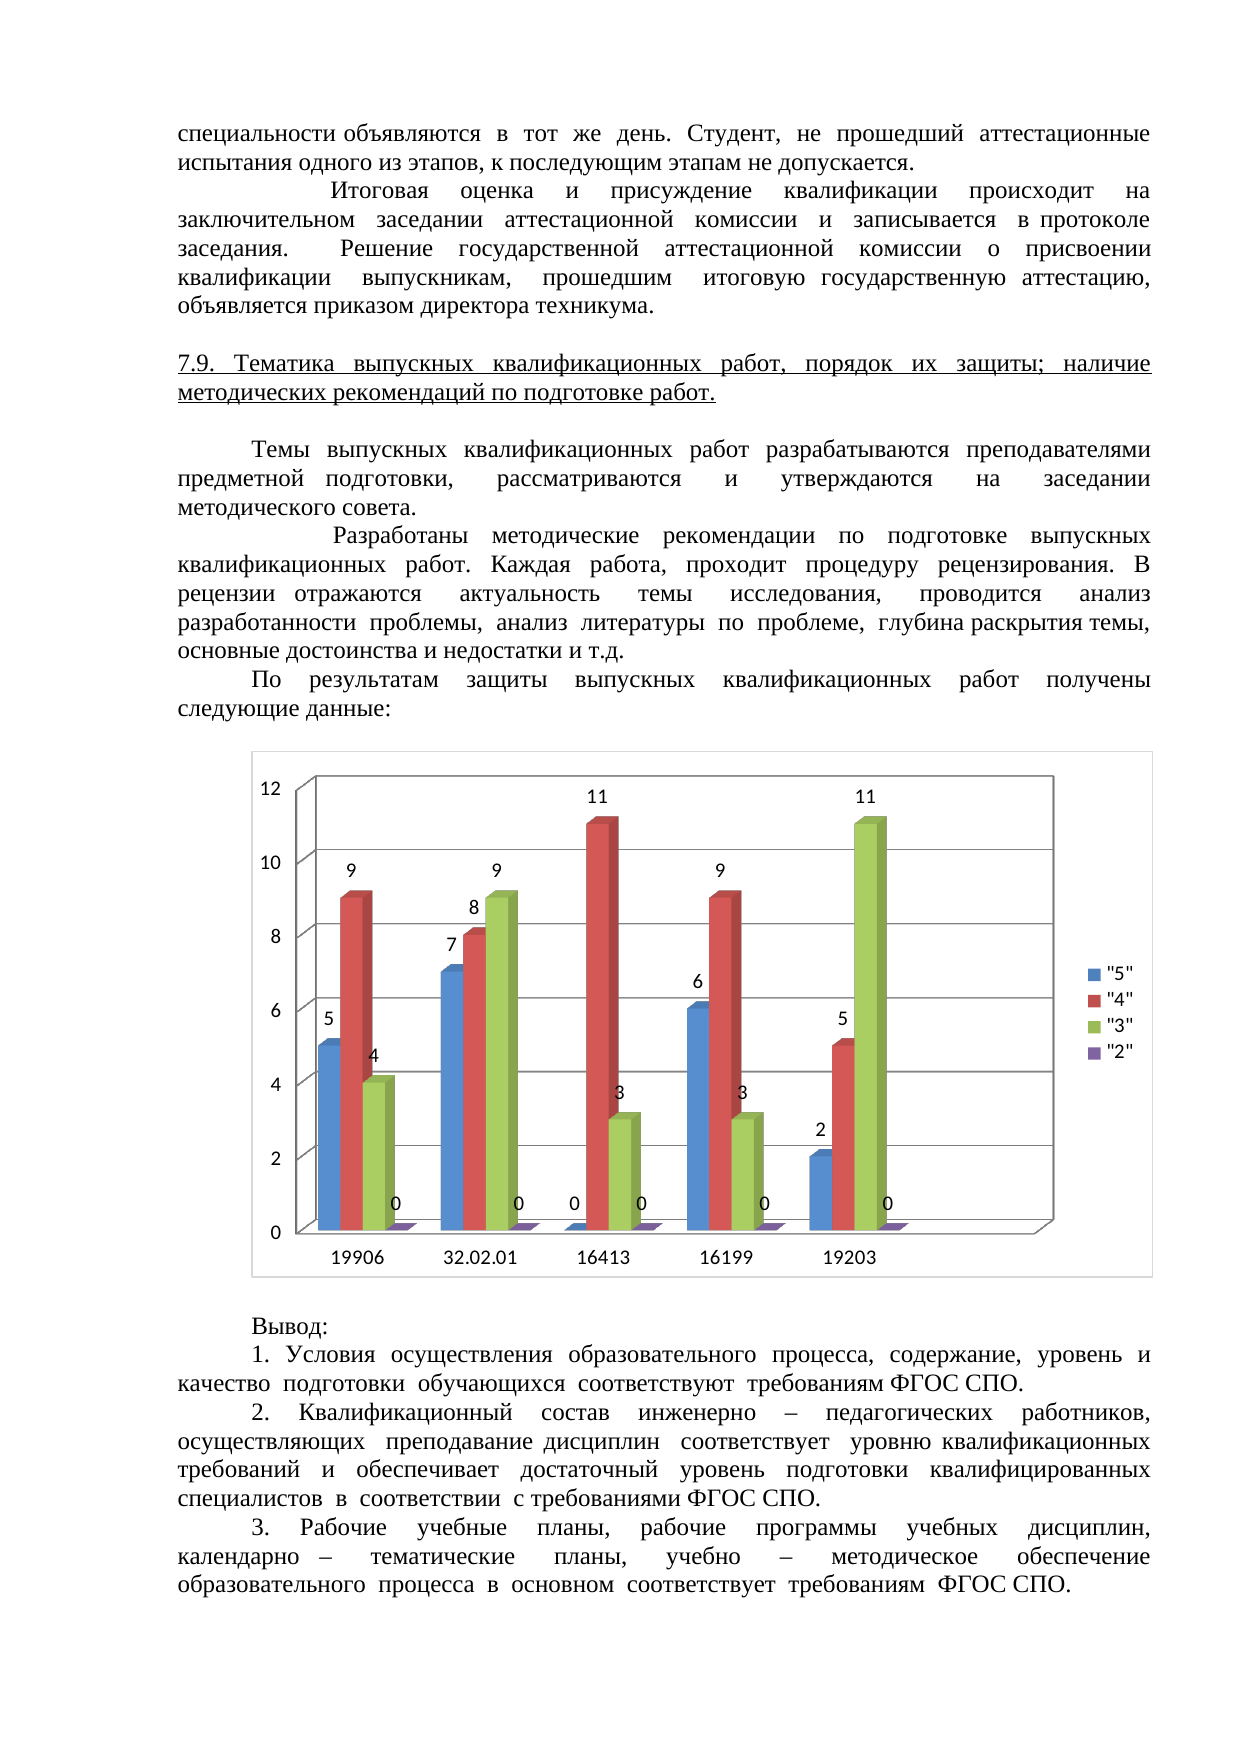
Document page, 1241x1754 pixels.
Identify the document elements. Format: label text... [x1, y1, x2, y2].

text 7.9. Тематика выпускных квалификационных работ, порядок их защиты; наличие методических рекомендаций по подготовке работ. [177, 348, 1152, 373]
text Итоговая оценка и присуждение квалификации происходит на заключительном заседании аттестационной комиссии и записывается в протоколе заседания. Решение государственной аттестационной комиссии о присвоении квалификации выпускникам, прошедшим итоговую государственную аттестацию, объявляется приказом директора техникума. [177, 176, 1152, 319]
text 3. Рабочие учебные планы, рабочие программы учебных дисциплин, календарно – тематические планы, учебно – методическое обеспечение образовательного процесса в основном соответствует требованиям ФГОС СПО. [177, 1512, 1152, 1598]
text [177, 118, 1152, 176]
text По результатам защиты выпускных квалификационных работ получены следующие данные: [177, 664, 1152, 722]
text Темы выпускных квалификационных работ разрабатываются преподавателями предметной подготовки, рассматриваются и утверждаются на заседании методического совета. [177, 434, 1152, 521]
text Вывод: [177, 1311, 1152, 1339]
text 2. Квалификационный состав инженерно – педагогических работников, осуществляющих преподавание дисциплин соответствует уровню квалификационных требований и обеспечивает достаточный уровень подготовки квалифицированных специалистов в соответствии с требованиями ФГОС СПО. [177, 1397, 1152, 1512]
text 1. Условия осуществления образовательного процесса, содержание, уровень и качество подготовки обучающихся соответствуют требованиям ФГОС СПО. [177, 1339, 1152, 1397]
text 7.9. Тематика выпускных квалификационных работ, порядок их защиты; наличие методических рекомендаций по подготовке работ. [177, 374, 1152, 406]
text Разработаны методические рекомендации по подготовке выпускных квалификационных работ. Каждая работа, проходит процедуру рецензирования. В рецензии отражаются актуальность темы исследования, проводится анализ разработанности проблемы, анализ литературы по проблеме, глубина раскрытия темы, основные достоинства и недостатки и т.д. [177, 521, 1152, 664]
